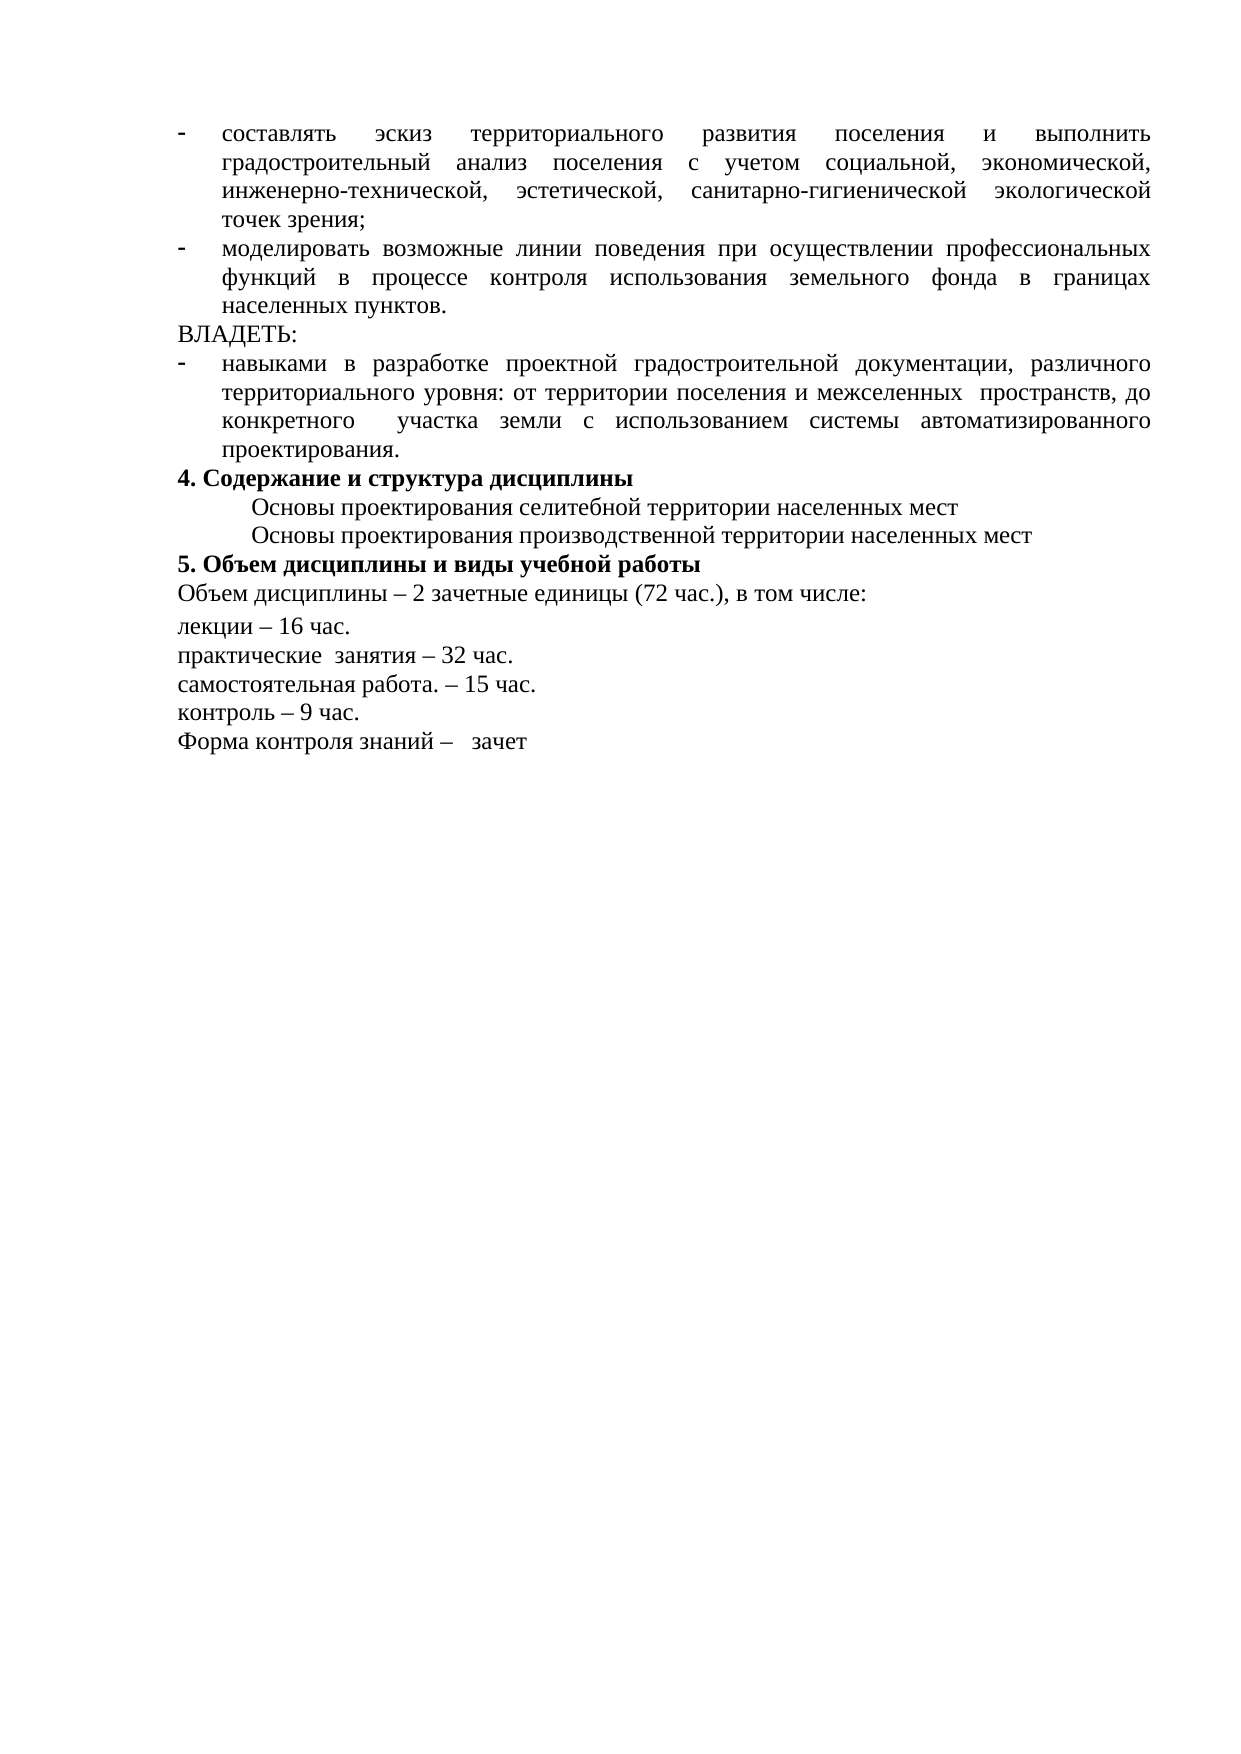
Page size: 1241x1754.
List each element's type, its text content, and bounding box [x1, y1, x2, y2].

text 4. Содержание и структура дисциплины [177, 463, 1152, 492]
text самостоятельная работа. – 15 час. [177, 669, 1152, 697]
text контроль – 9 час. [177, 697, 1152, 726]
text Основы проектирования производственной территории населенных мест [177, 521, 1152, 549]
list моделировать возможные линии поведения при осуществлении профессиональных функций в процессе контроля использования земельного фонда в границах населенных пунктов. [177, 233, 1152, 319]
text Форма контроля знаний – зачет [177, 726, 1152, 755]
text практические занятия – 32 час. [177, 640, 1152, 669]
list навыками в разработке проектной градостроительной документации, различного территориального уровня: от территории поселения и межселенных пространств, до конкретного участка земли с использованием системы автоматизированного проектирования. [177, 348, 1152, 463]
text ВЛАДЕТЬ: [177, 319, 1152, 348]
text Объем дисциплины – 2 зачетные единицы (72 час.), в том числе: [177, 578, 1152, 607]
text Основы проектирования селитебной территории населенных мест [177, 492, 1152, 521]
list составлять эскиз территориального развития поселения и выполнить градостроительный анализ поселения с учетом социальной, экономической, инженерно-технической, эстетической, санитарно-гигиенической экологической точек зрения; [177, 118, 1152, 233]
text 5. Объем дисциплины и виды учебной работы [177, 549, 1152, 578]
text лекции – 16 час. [177, 611, 1152, 640]
